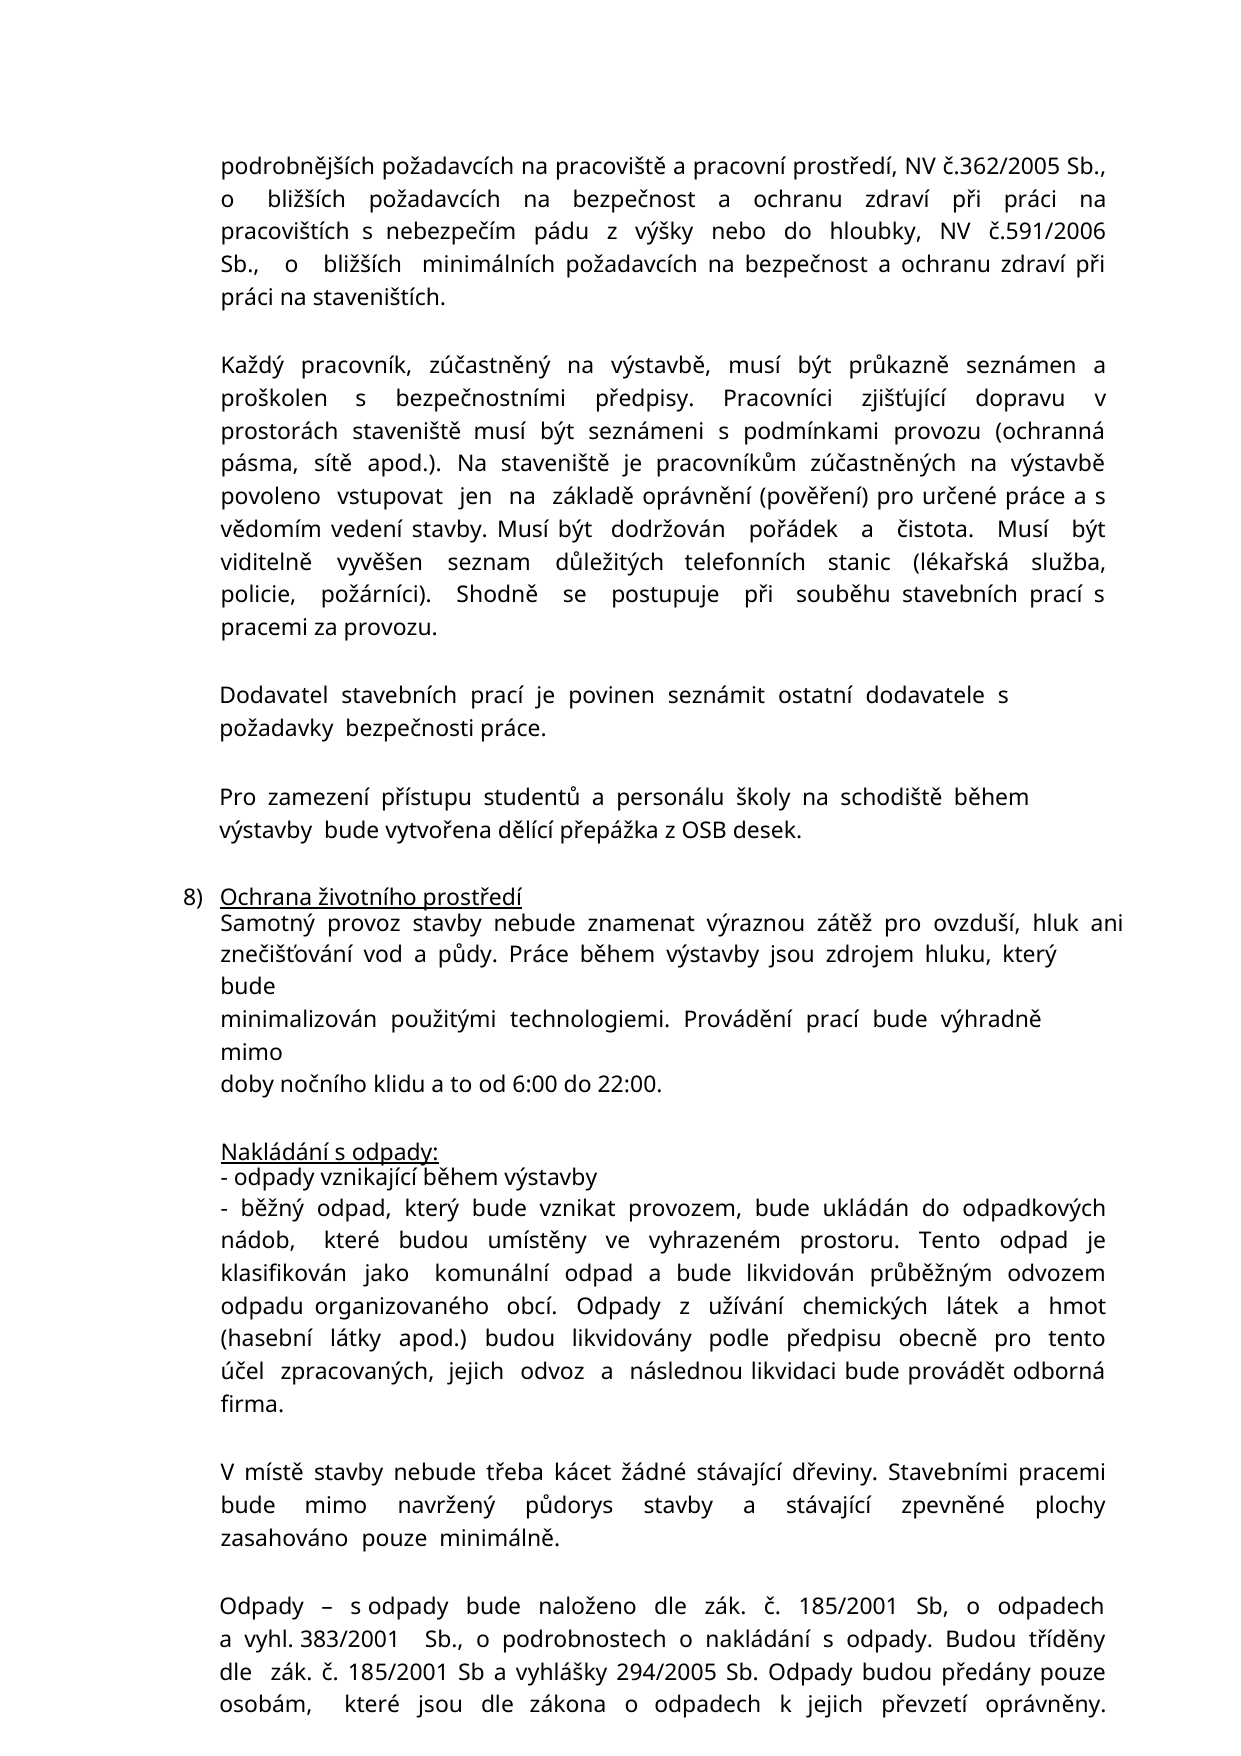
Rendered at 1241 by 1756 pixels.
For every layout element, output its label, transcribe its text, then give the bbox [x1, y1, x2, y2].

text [219, 1589, 1106, 1719]
text Každý pracovník, zúčastněný na výstavbě, musí být průkazně seznámen a proškolen s bezpečnostními předpisy. Pracovníci zjišťující dopravu v prostorách staveniště musí být seznámeni s podmínkami provozu (ochranná pásma, sítě apod.). Na staveniště je pracovníkům zúčastněných na výstavbě povoleno vstupovat jen na základě oprávnění (pověření) pro určené práce a s vědomím vedení stavby. Musí být dodržován pořádek a čistota. Musí být viditelně vyvěšen seznam důležitých telefonních stanic (lékařská služba, policie, požárníci). Shodně se postupuje při souběhu stavebních prací s pracemi za provozu. [220, 347, 1106, 642]
text V místě stavby nebude třeba kácet žádné stávající dřeviny. Stavebními pracemi bude mimo navržený půdorys stavby a stávající zpevněné plochy zasahováno pouze minimálně. [220, 1455, 1106, 1553]
text znečišťování vod a půdy. Práce během výstavby jsou zdrojem hluku, který bude minimalizován použitými technologiemi. Provádění prací bude výhradně mimo doby nočního klidu a to od 6:00 do 22:00. [220, 936, 1106, 1099]
text Pro zamezení přístupu studentů a personálu školy na schodiště během výstavby bude vytvořena dělící přepážka z OSB desek. [219, 779, 1106, 844]
text - odpady vznikající během výstavby [220, 1167, 1188, 1190]
text podrobnějších požadavcích na pracoviště a pracovní prostředí, NV č.362/2005 Sb., o bližších požadavcích na bezpečnost a ochranu zdraví při práci na pracovištích s nebezpečím pádu z výšky nebo do hloubky, NV č.591/2006 Sb., o bližších minimálních požadavcích na bezpečnost a ochranu zdraví při práci na staveništích. [220, 148, 1106, 312]
text - běžný odpad, který bude vznikat provozem, bude ukládán do odpadkových nádob, které budou umístěny ve vyhrazeném prostoru. Tento odpad je klasifikován jako komunální odpad a bude likvidován průběžným odvozem odpadu organizovaného obcí. Odpady z užívání chemických látek a hmot (hasební látky apod.) budou likvidovány podle předpisu obecně pro tento účel zpracovaných, jejich odvoz a následnou likvidaci bude provádět odborná firma. [220, 1190, 1106, 1419]
text Nakládání s odpady: [220, 1141, 1188, 1165]
text Dodavatel stavebních prací je povinen seznámit ostatní dodavatele s požadavky bezpečnosti práce. [219, 678, 1106, 743]
text Samotný provoz stavby nebude znamenat výraznou zátěž pro ovzduší, hluk ani [183, 912, 1188, 936]
text 8) Ochrana životního prostředí [183, 886, 1188, 910]
